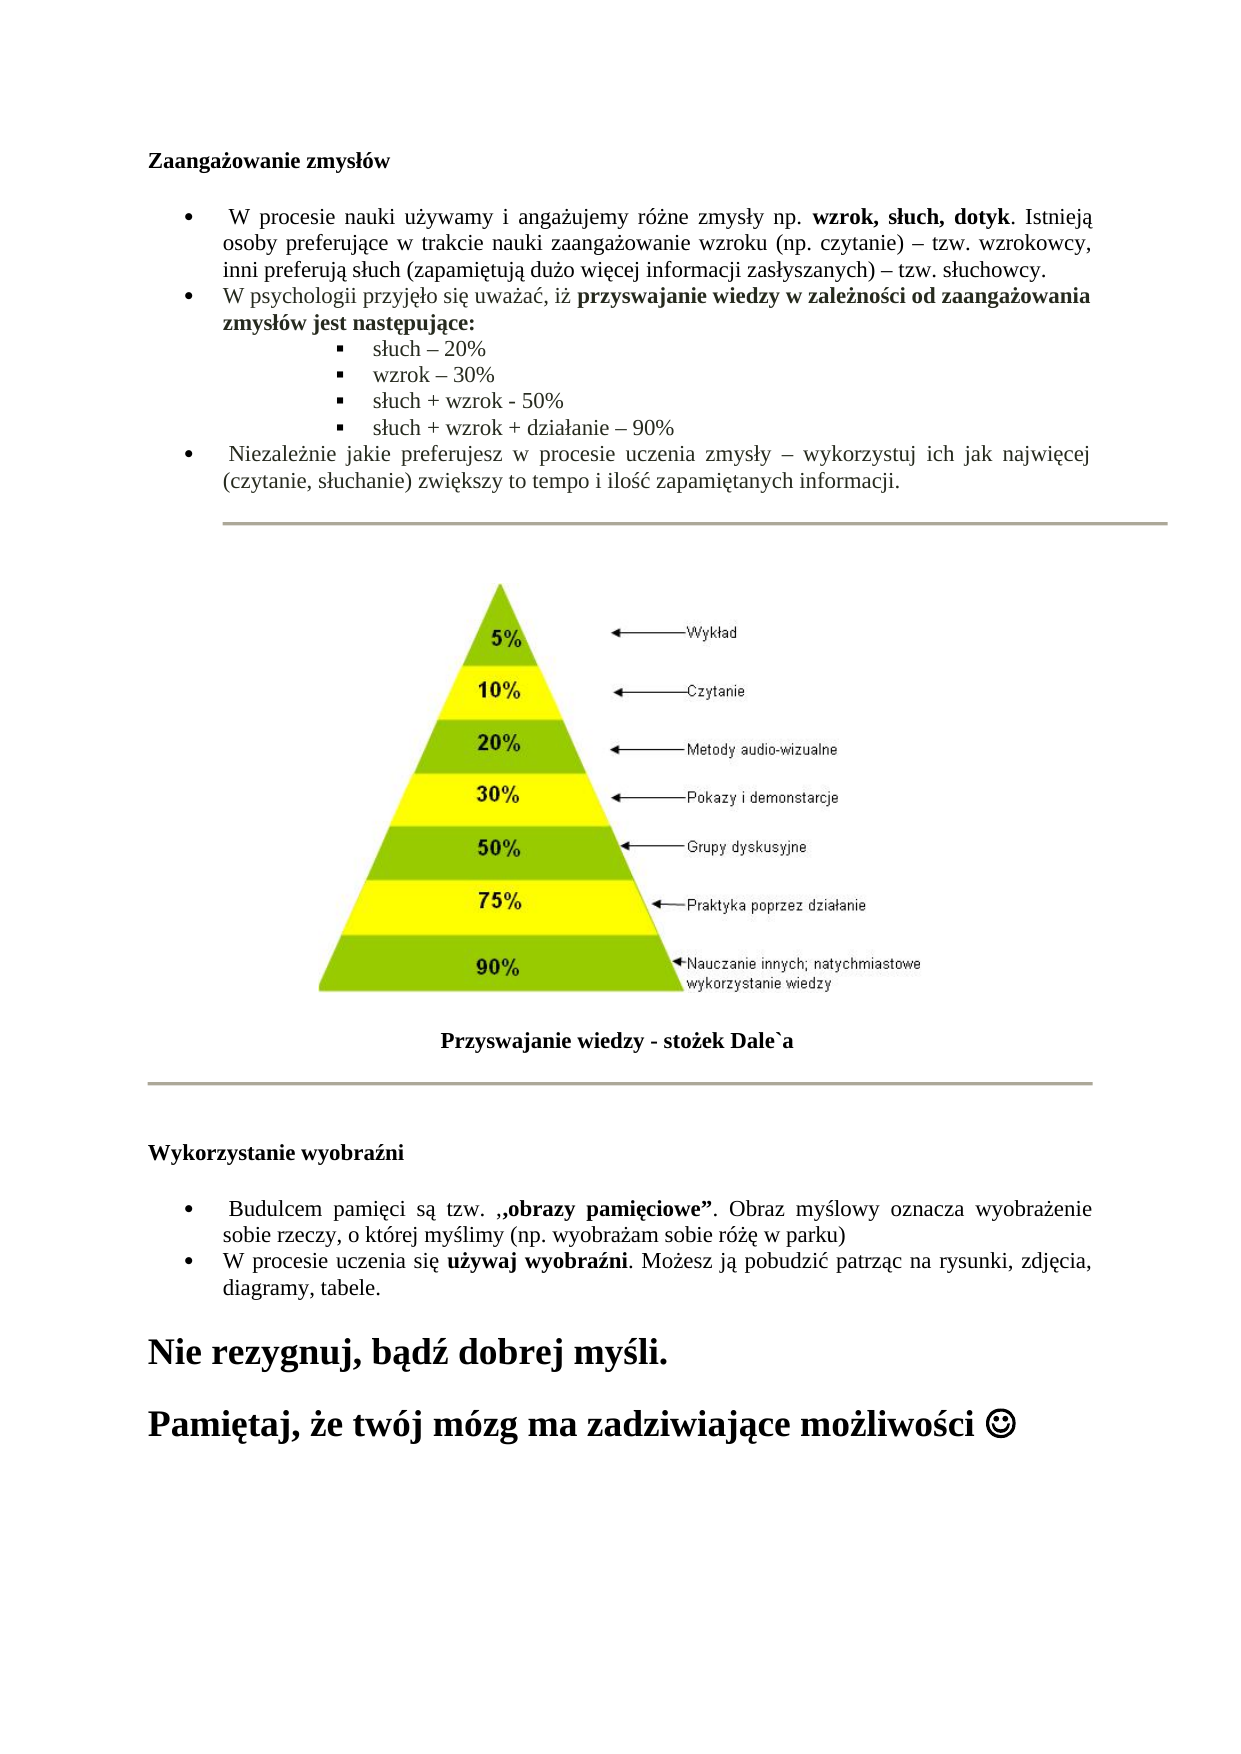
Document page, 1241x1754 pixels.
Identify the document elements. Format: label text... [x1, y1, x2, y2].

list słuch + wzrok - 50% [335, 388, 1093, 414]
text Nie rezygnuj, bądź dobrej myśli. [148, 1329, 1093, 1373]
list słuch + wzrok + działanie – 90% [335, 414, 1093, 440]
list Budulcem pamięci są tzw. ,,obrazy pamięciowe”. Obraz myślowy oznacza wyobrażenie sobie rzeczy, o której myślimy (np. wyobrażam sobie różę w parku) [185, 1195, 1093, 1248]
list wzrok – 30% [335, 361, 1093, 388]
list W procesie nauki używamy i angażujemy różne zmysły np. wzrok, słuch, dotyk. Istnieją osoby preferujące w trakcie nauki zaangażowanie wzroku (np. czytanie) – tzw. wzrokowcy, inni preferują słuch (zapamiętują dużo więcej informacji zasłyszanych) – tzw. słuchowcy. [185, 203, 1093, 282]
list W procesie uczenia się używaj wyobraźni. Możesz ją pobudzić patrząc na rysunki, zdjęcia, diagramy, tabele. [185, 1248, 1093, 1300]
text Pamiętaj, że twój mózg ma zadziwiające możliwości [148, 1402, 1093, 1445]
picture [318, 583, 928, 993]
text Zaangażowanie zmysłów [148, 148, 1093, 174]
list słuch – 20% [335, 335, 1093, 361]
list Niezależnie jakie preferujesz w procesie uczenia zmysły – wykorzystuj ich jak najwięcej (czytanie, słuchanie) zwiększy to tempo i ilość zapamiętanych informacji. [185, 440, 1093, 493]
text Przyswajanie wiedzy - stożek Dale`a [148, 1027, 1093, 1053]
text Wykorzystanie wyobraźni [148, 1139, 1093, 1166]
list W psychologii przyjęło się uważać, iż przyswajanie wiedzy w zależności od zaangażowania zmysłów jest następujące: [185, 282, 1093, 335]
